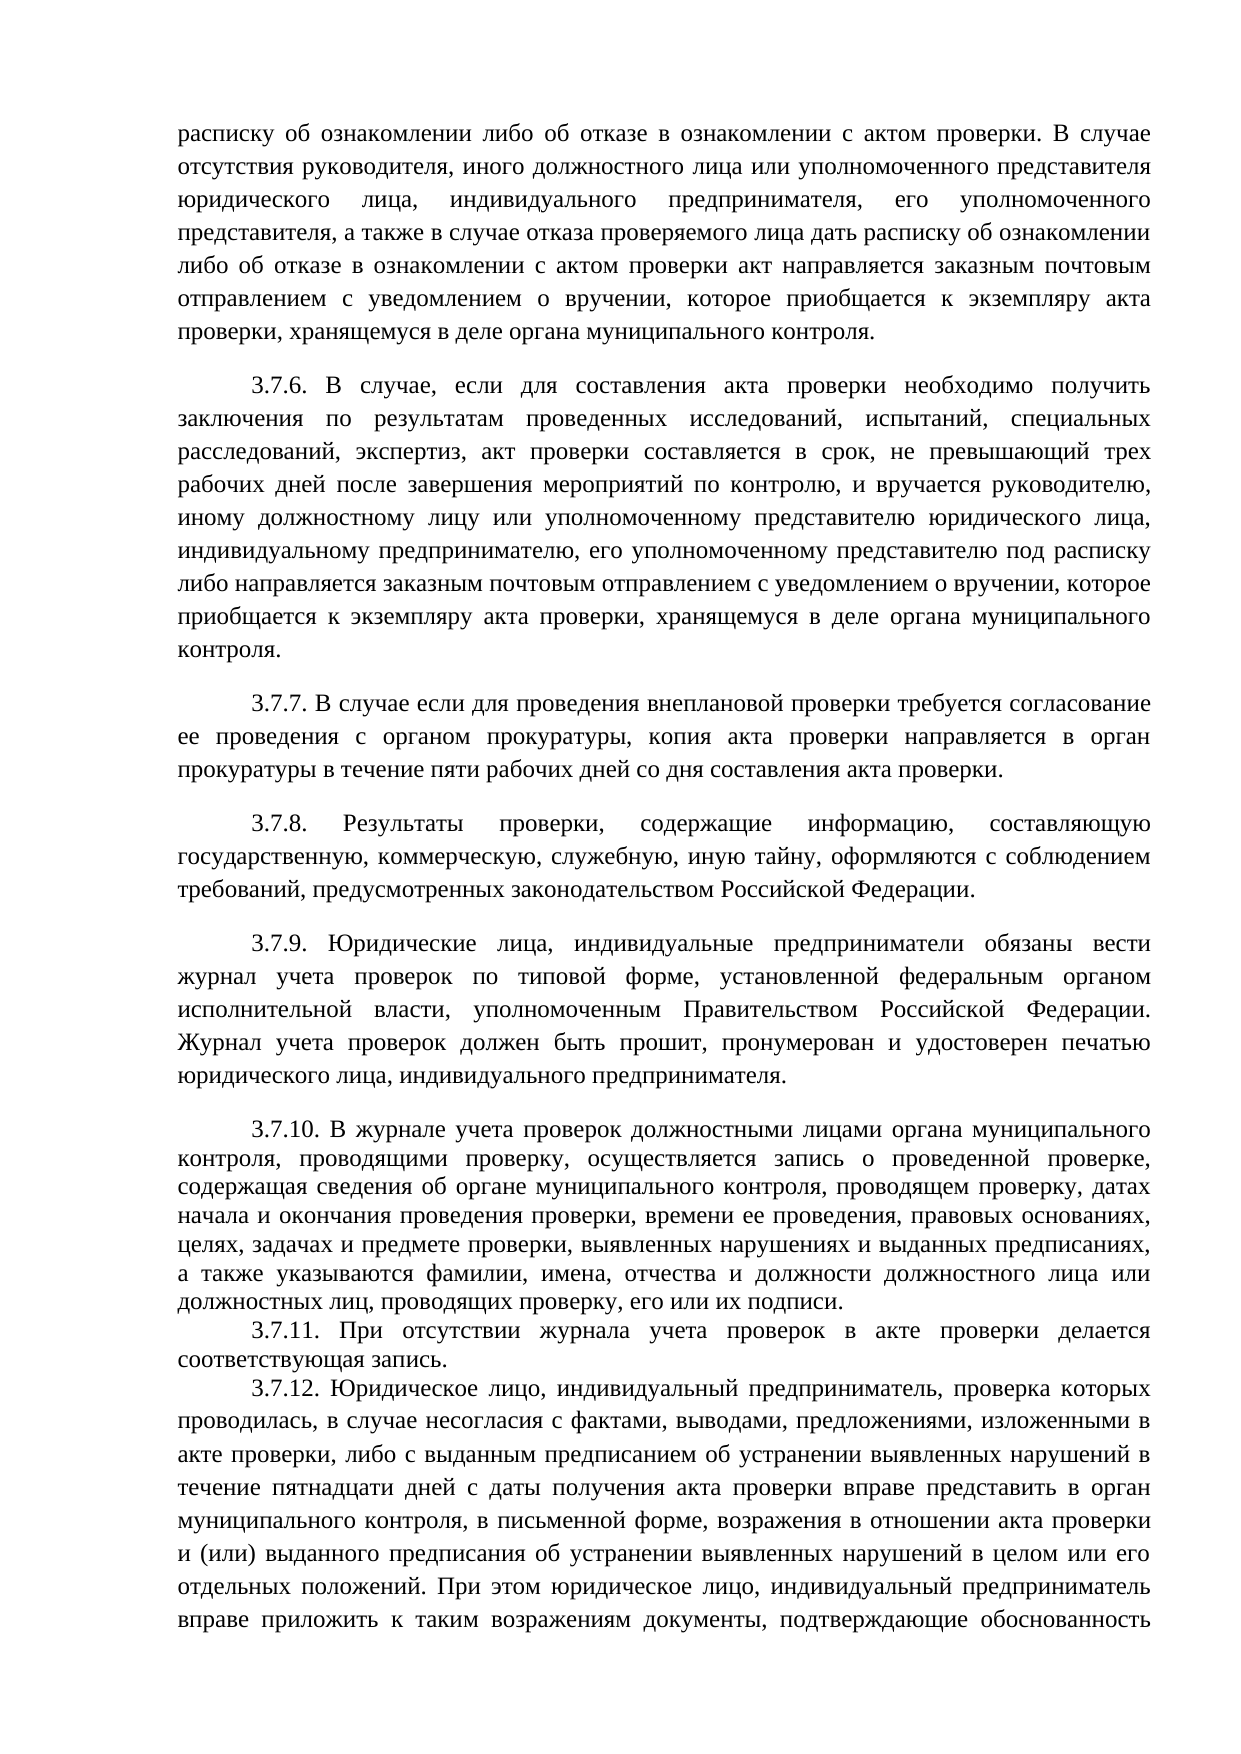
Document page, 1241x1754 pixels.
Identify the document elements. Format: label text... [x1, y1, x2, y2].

text 3.7.9. Юридические лица, индивидуальные предприниматели обязаны вести журнал учета проверок по типовой форме, установленной федеральным органом исполнительной власти, уполномоченным Правительством Российской Федерации. Журнал учета проверок должен быть прошит, пронумерован и удостоверен печатью юридического лица, индивидуального предпринимателя. [177, 928, 1152, 1089]
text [177, 118, 1152, 345]
text 3.7.11. При отсутствии журнала учета проверок в акте проверки делается соответствующая запись. [177, 1315, 1152, 1373]
text 3.7.10. В журнале учета проверок должностными лицами органа муниципального контроля, проводящими проверку, осуществляется запись о проведенной проверке, содержащая сведения об органе муниципального контроля, проводящем проверку, датах начала и окончания проведения проверки, времени ее проведения, правовых основаниях, целях, задачах и предмете проверки, выявленных нарушениях и выданных предписаниях, а также указываются фамилии, имена, отчества и должности должностного лица или должностных лиц, проводящих проверку, его или их подписи. [177, 1114, 1152, 1315]
text 3.7.6. В случае, если для составления акта проверки необходимо получить заключения по результатам проведенных исследований, испытаний, специальных расследований, экспертиз, акт проверки составляется в срок, не превышающий трех рабочих дней после завершения мероприятий по контролю, и вручается руководителю, иному должностному лицу или уполномоченному представителю юридического лица, индивидуальному предпринимателю, его уполномоченному представителю под расписку либо направляется заказным почтовым отправлением с уведомлением о вручении, которое приобщается к экземпляру акта проверки, хранящемуся в деле органа муниципального контроля. [177, 370, 1152, 663]
text 3.7.7. В случае если для проведения внеплановой проверки требуется согласование ее проведения с органом прокуратуры, копия акта проверки направляется в орган прокуратуры в течение пяти рабочих дней со дня составления акта проверки. [177, 688, 1152, 783]
text 3.7.8. Результаты проверки, содержащие информацию, составляющую государственную, коммерческую, служебную, иную тайну, оформляются с соблюдением требований, предусмотренных законодательством Российской Федерации. [177, 808, 1152, 903]
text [177, 1373, 1152, 1632]
